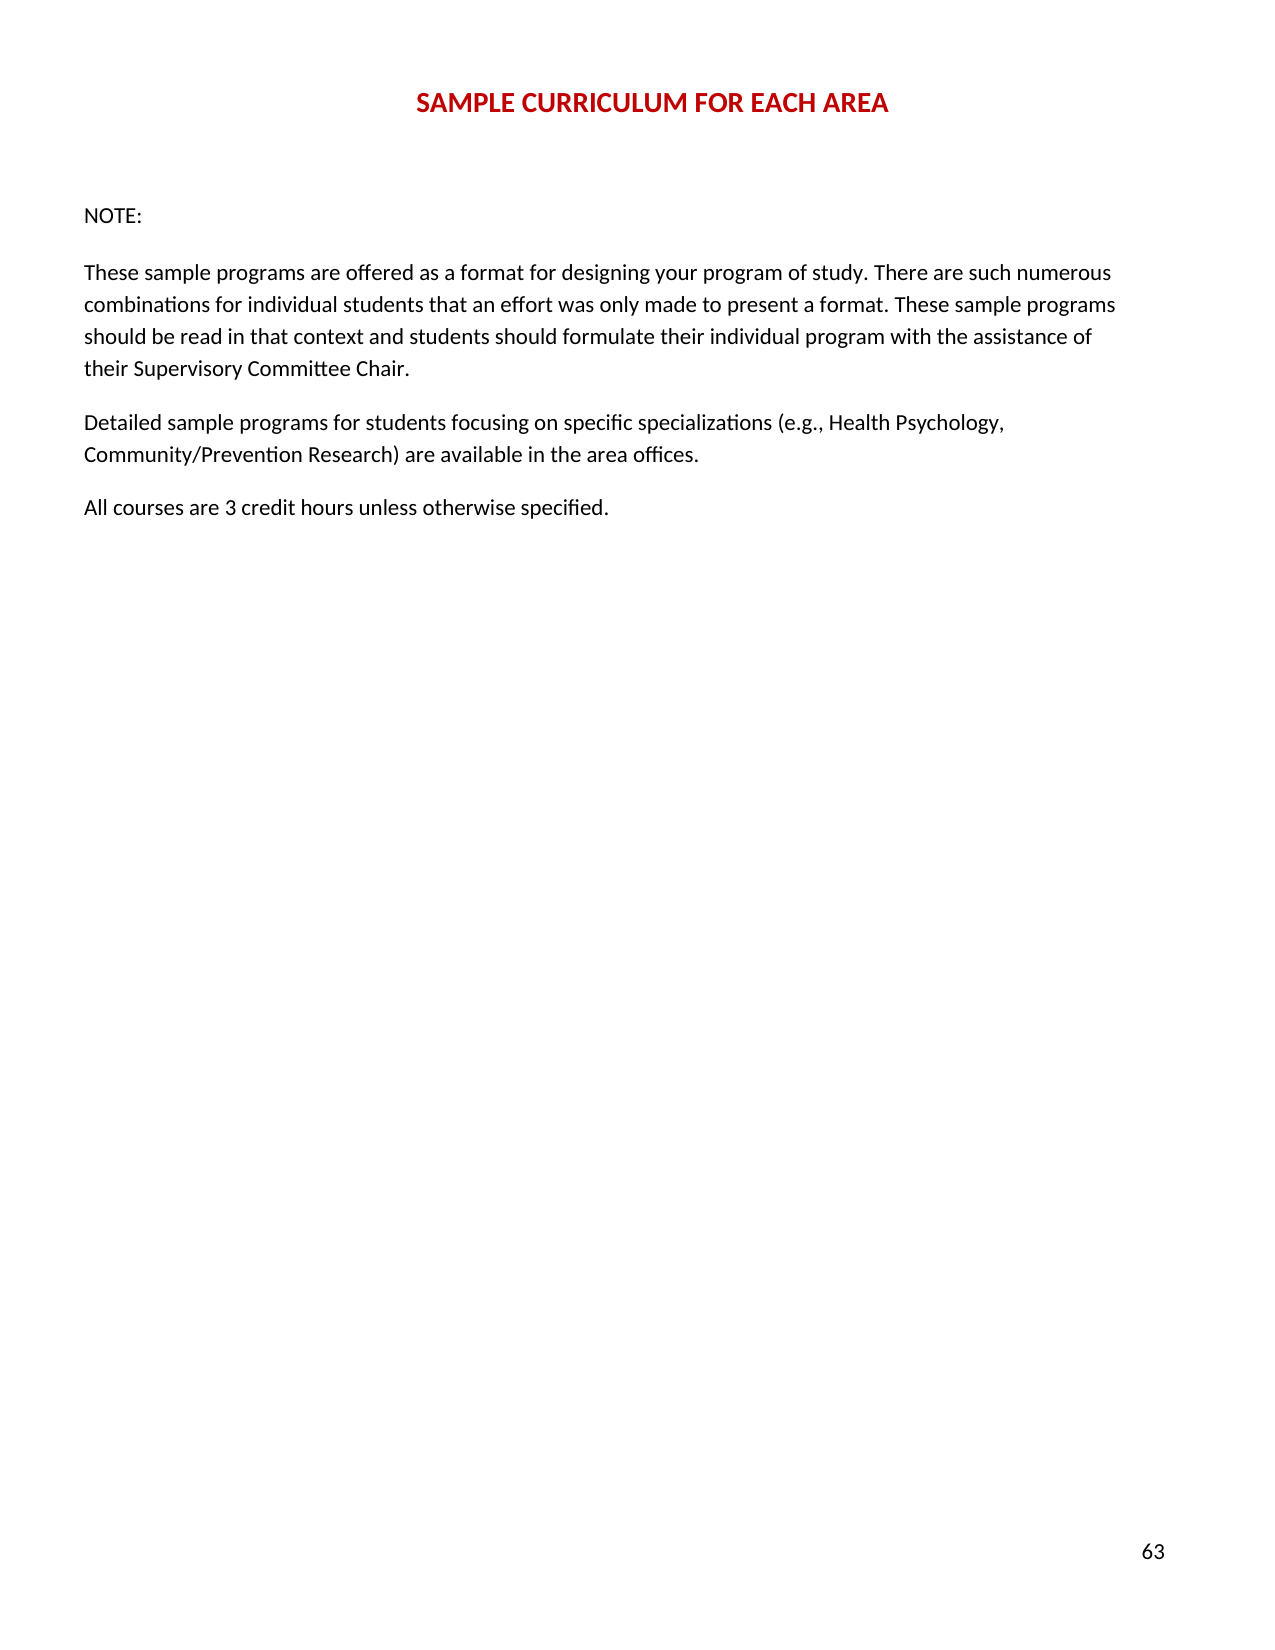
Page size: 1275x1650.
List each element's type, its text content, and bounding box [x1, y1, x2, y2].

subtitle SAMPLE CURRICULUM FOR EACH AREA [416, 84, 1164, 119]
text These sample programs are offered as a format for designing your program of study. There are such numerous combinations for individual students that an effort was only made to present a format. These sample programs should be read in that context and students should formulate their individual program with the assistance of their Supervisory Committee Chair. [84, 258, 1143, 383]
text NOTE: [84, 201, 1164, 229]
text All courses are 3 credit hours unless otherwise specified. [84, 493, 1164, 521]
text Detailed sample programs for students focusing on specific specializations (e.g., Health Psychology, Community/Prevention Research) are available in the area offices. [84, 408, 1092, 468]
